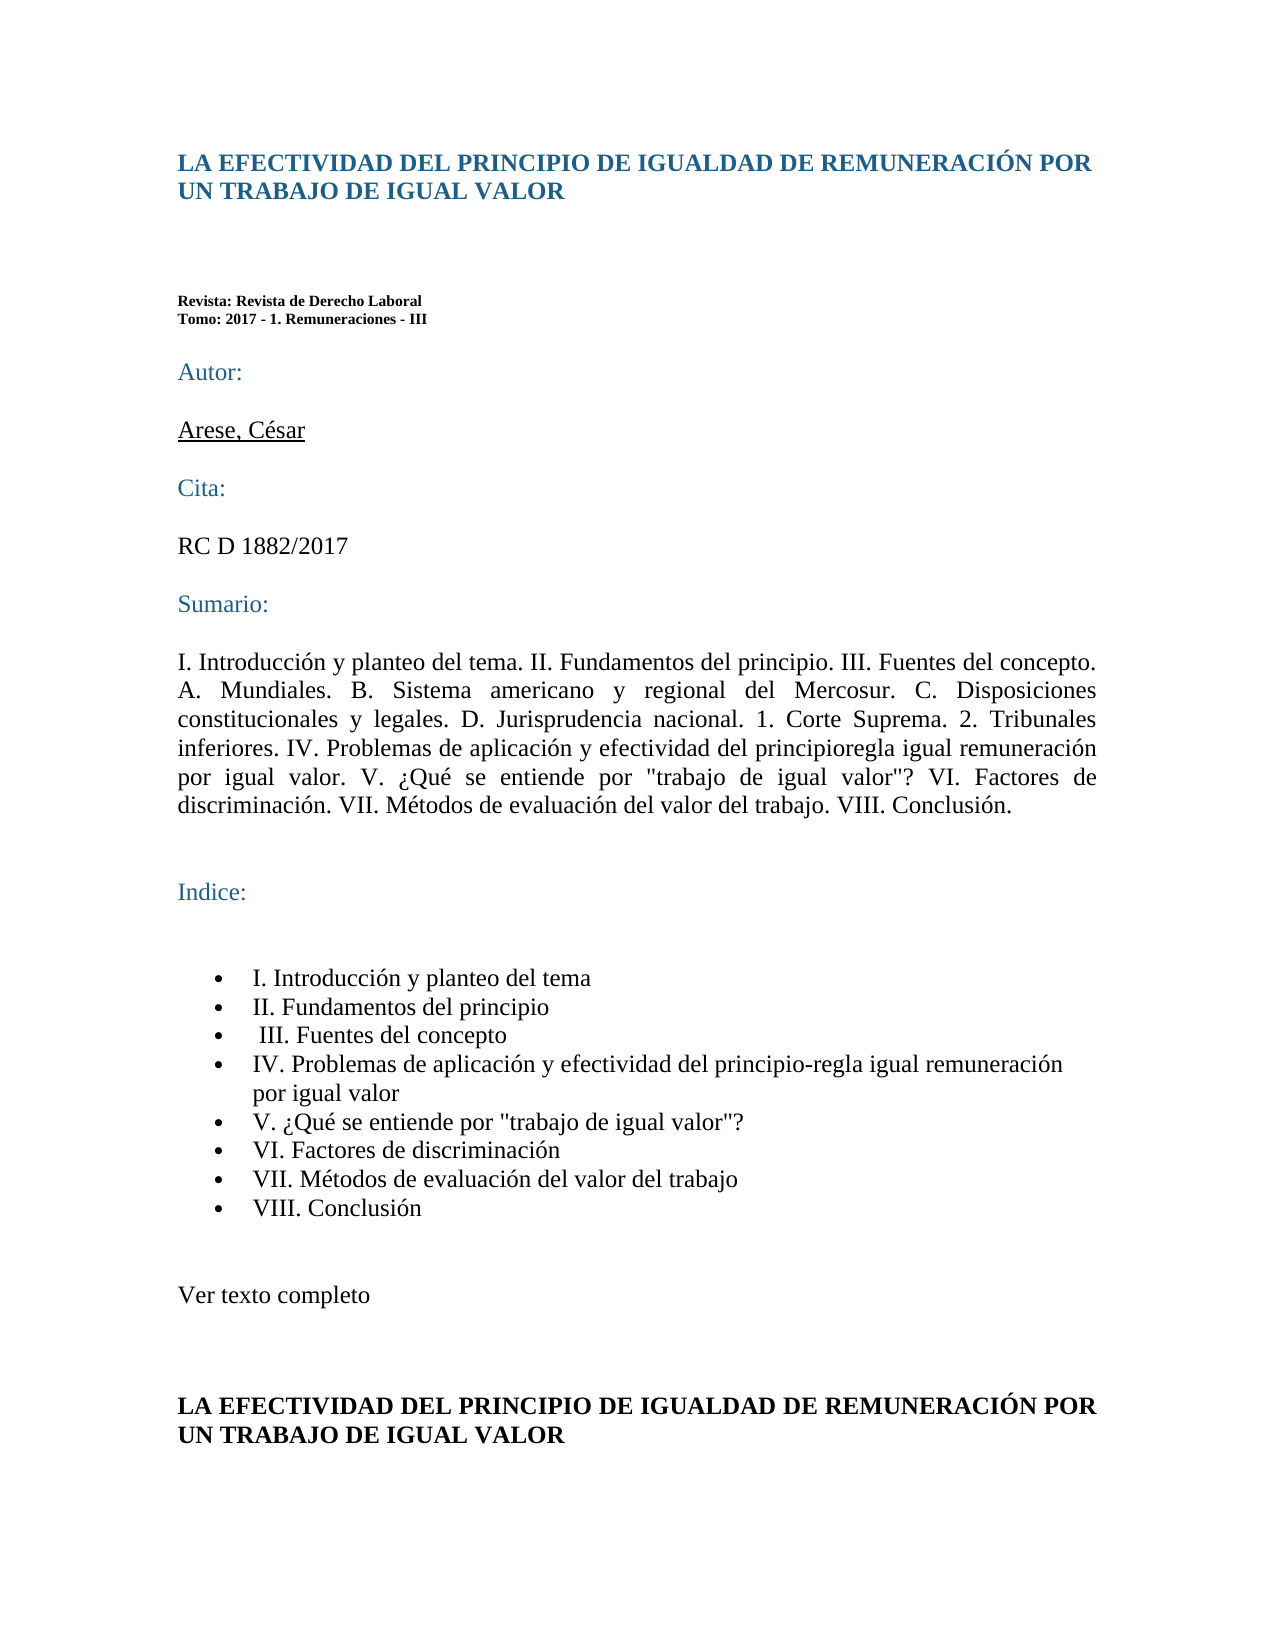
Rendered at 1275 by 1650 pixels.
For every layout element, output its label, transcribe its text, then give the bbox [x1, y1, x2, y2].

text LA EFECTIVIDAD DEL PRINCIPIO DE IGUALDAD DE REMUNERACIÓN POR UN TRABAJO DE IGUAL VALOR [177, 1391, 1098, 1449]
text Cita: [177, 473, 1098, 502]
text Sumario: [177, 589, 1098, 618]
list VII. Métodos de evaluación del valor del trabajo [215, 1164, 1098, 1193]
text Autor: [177, 357, 1098, 386]
list II. Fundamentos del principio [215, 992, 1098, 1021]
text Arese, César [177, 415, 1098, 444]
list V. ¿Qué se entiende por "trabajo de igual valor"? [215, 1107, 1098, 1136]
list VI. Factores de discriminación [215, 1136, 1098, 1164]
list IV. Problemas de aplicación y efectividad del principio-regla igual remuneración por igual valor [215, 1049, 1098, 1107]
text Revista: Revista de Derecho Laboral Tomo: 2017 - 1. Remuneraciones - III [177, 292, 1098, 328]
list VIII. Conclusión [215, 1193, 1098, 1222]
text LA EFECTIVIDAD DEL PRINCIPIO DE IGUALDAD DE REMUNERACIÓN POR UN TRABAJO DE IGUAL VALOR [177, 148, 1098, 205]
text RC D 1882/2017 [177, 531, 1098, 560]
list III. Fuentes del concepto [215, 1021, 1098, 1049]
list I. Introducción y planteo del tema [215, 963, 1098, 992]
text Indice: [177, 848, 1098, 934]
text Ver texto completo [177, 1251, 1098, 1308]
text I. Introducción y planteo del tema. II. Fundamentos del principio. III. Fuentes del concepto. A. Mundiales. B. Sistema americano y regional del Mercosur. C. Disposiciones constitucionales y legales. D. Jurisprudencia nacional. 1. Corte Suprema. 2. Tribunales inferiores. IV. Problemas de aplicación y efectividad del principioregla igual remuneración por igual valor. V. ¿Qué se entiende por "trabajo de igual valor"? VI. Factores de discriminación. VII. Métodos de evaluación del valor del trabajo. VIII. Conclusión. [177, 647, 1098, 819]
